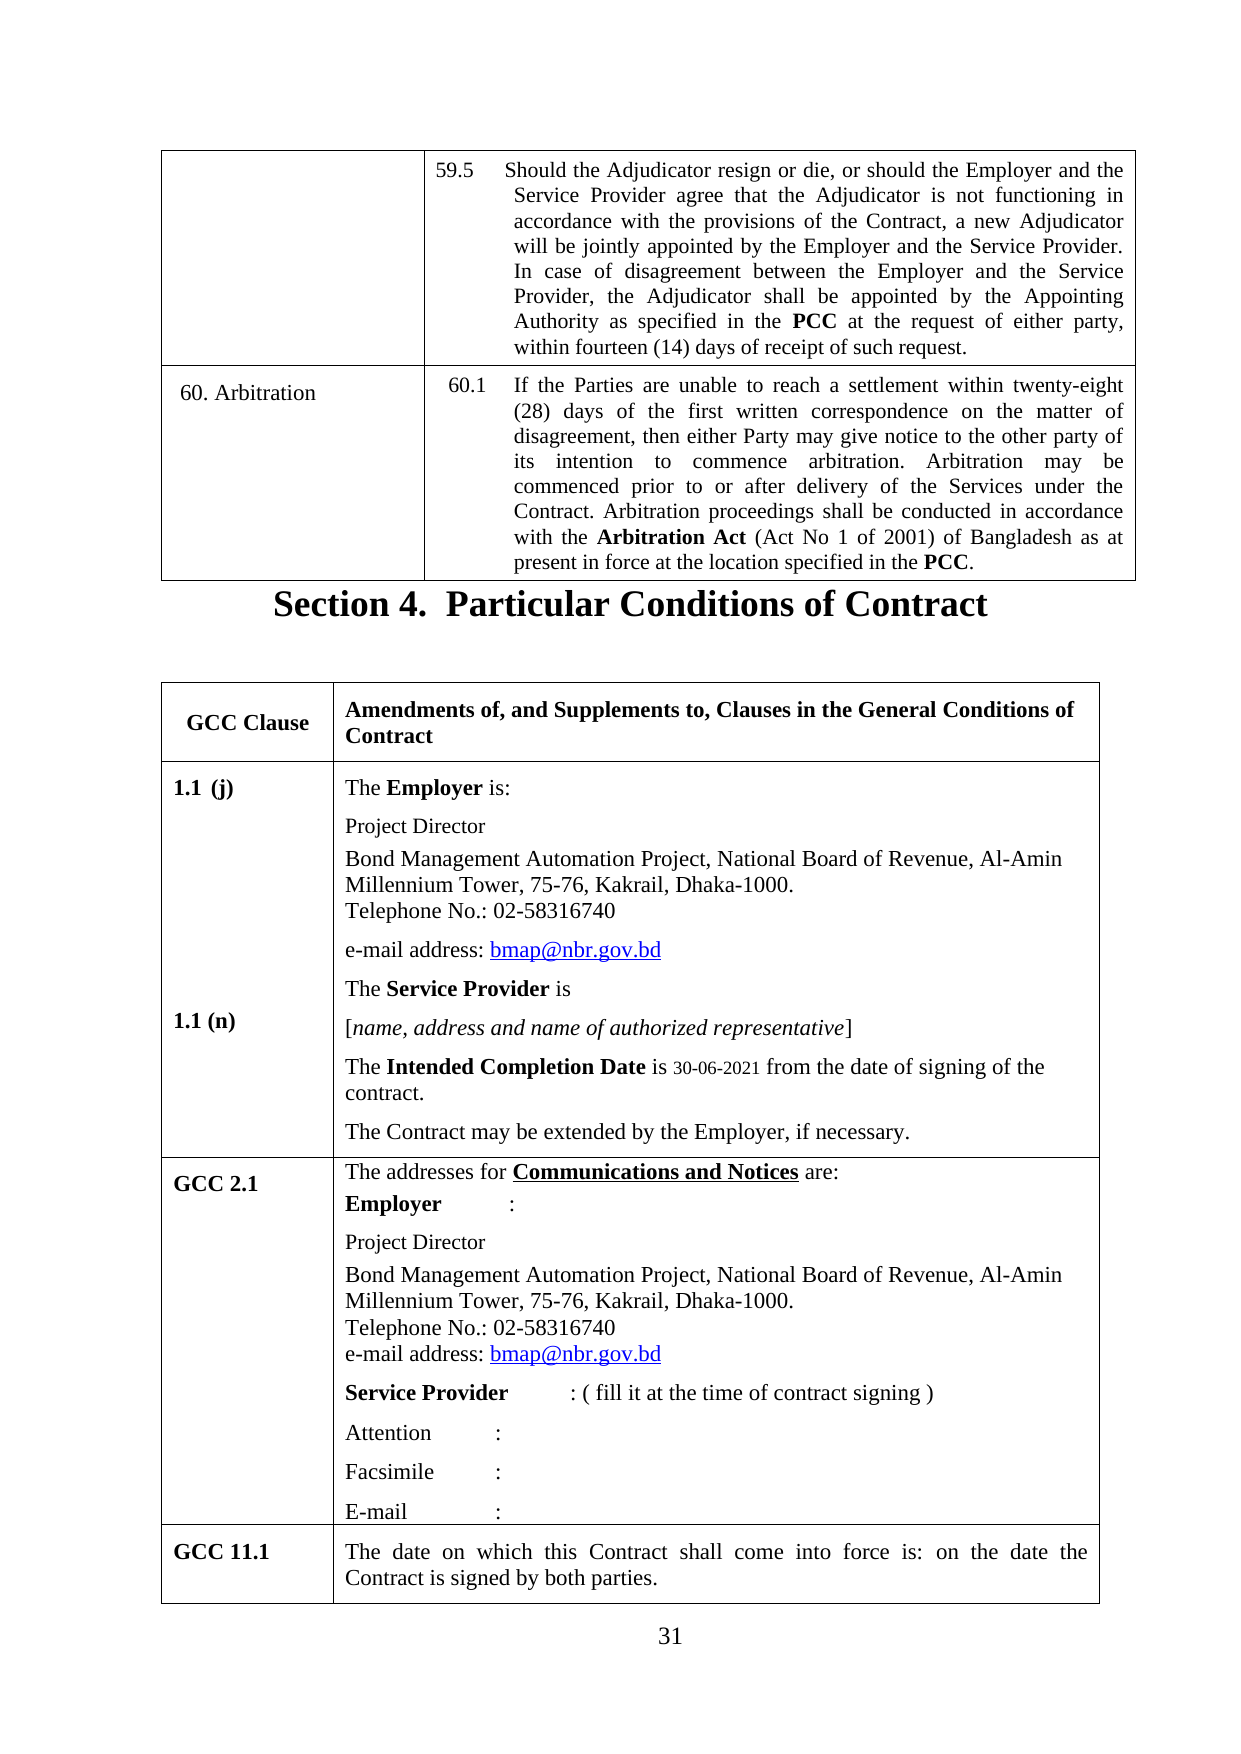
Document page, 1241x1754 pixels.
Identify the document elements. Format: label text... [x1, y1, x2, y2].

table_cell The addresses for Communications and Notices are: Employer : Project Director Bond Management Automation Project, National Board of Revenue, Al-Amin Millennium Tower, 75-76, Kakrail, Dhaka-1000. Telephone No.: 02-58316740 e-mail address: bmap@nbr.gov.bd Service Provider : ( fill it at the time of contract signing ) Attention : Facsimile : E-mail : [334, 1158, 1099, 1524]
table_cell Section 4. Particular Conditions of Contract [162, 581, 1099, 682]
table_cell The date on which this Contract shall come into force is: on the date the Contract is signed by both parties. [334, 1525, 1099, 1603]
table_cell GCC 11.1 [162, 1525, 333, 1603]
table_cell GCC Clause [162, 683, 333, 761]
table_cell Should the Adjudicator resign or die, or should the Employer and the Service Provider agree that the Adjudicator is not functioning in accordance with the provisions of the Contract, a new Adjudicator will be jointly appointed by the Employer and the Service Provider. In case of disagreement between the Employer and the Service Provider, the Adjudicator shall be appointed by the Appointing Authority as specified in the PCC at the request of either party, within fourteen (14) days of receipt of such request. [425, 151, 1135, 365]
table_cell Amendments of, and Supplements to, Clauses in the General Conditions of Contract [334, 683, 1099, 761]
table_cell 60. Arbitration [162, 366, 424, 580]
table_cell If the Parties are unable to reach a settlement within twenty-eight (28) days of the first written correspondence on the matter of disagreement, then either Party may give notice to the other party of its intention to commence arbitration. Arbitration may be commenced prior to or after delivery of the Services under the Contract. Arbitration proceedings shall be conducted in accordance with the Arbitration Act (Act No 1 of 2001) of Bangladesh as at present in force at the location specified in the PCC. [425, 366, 1135, 580]
table_cell The Employer is: Project Director Bond Management Automation Project, National Board of Revenue, Al-Amin Millennium Tower, 75-76, Kakrail, Dhaka-1000. Telephone No.: 02-58316740 e-mail address: bmap@nbr.gov.bd The Service Provider is [name, address and name of authorized representative] The Intended Completion Date is 30-06-2021 from the date of signing of the contract. The Contract may be extended by the Employer, if necessary. [334, 762, 1099, 1157]
table_cell (j) 1.1 (n) [162, 762, 333, 1157]
table_cell GCC 2.1 [162, 1158, 333, 1524]
